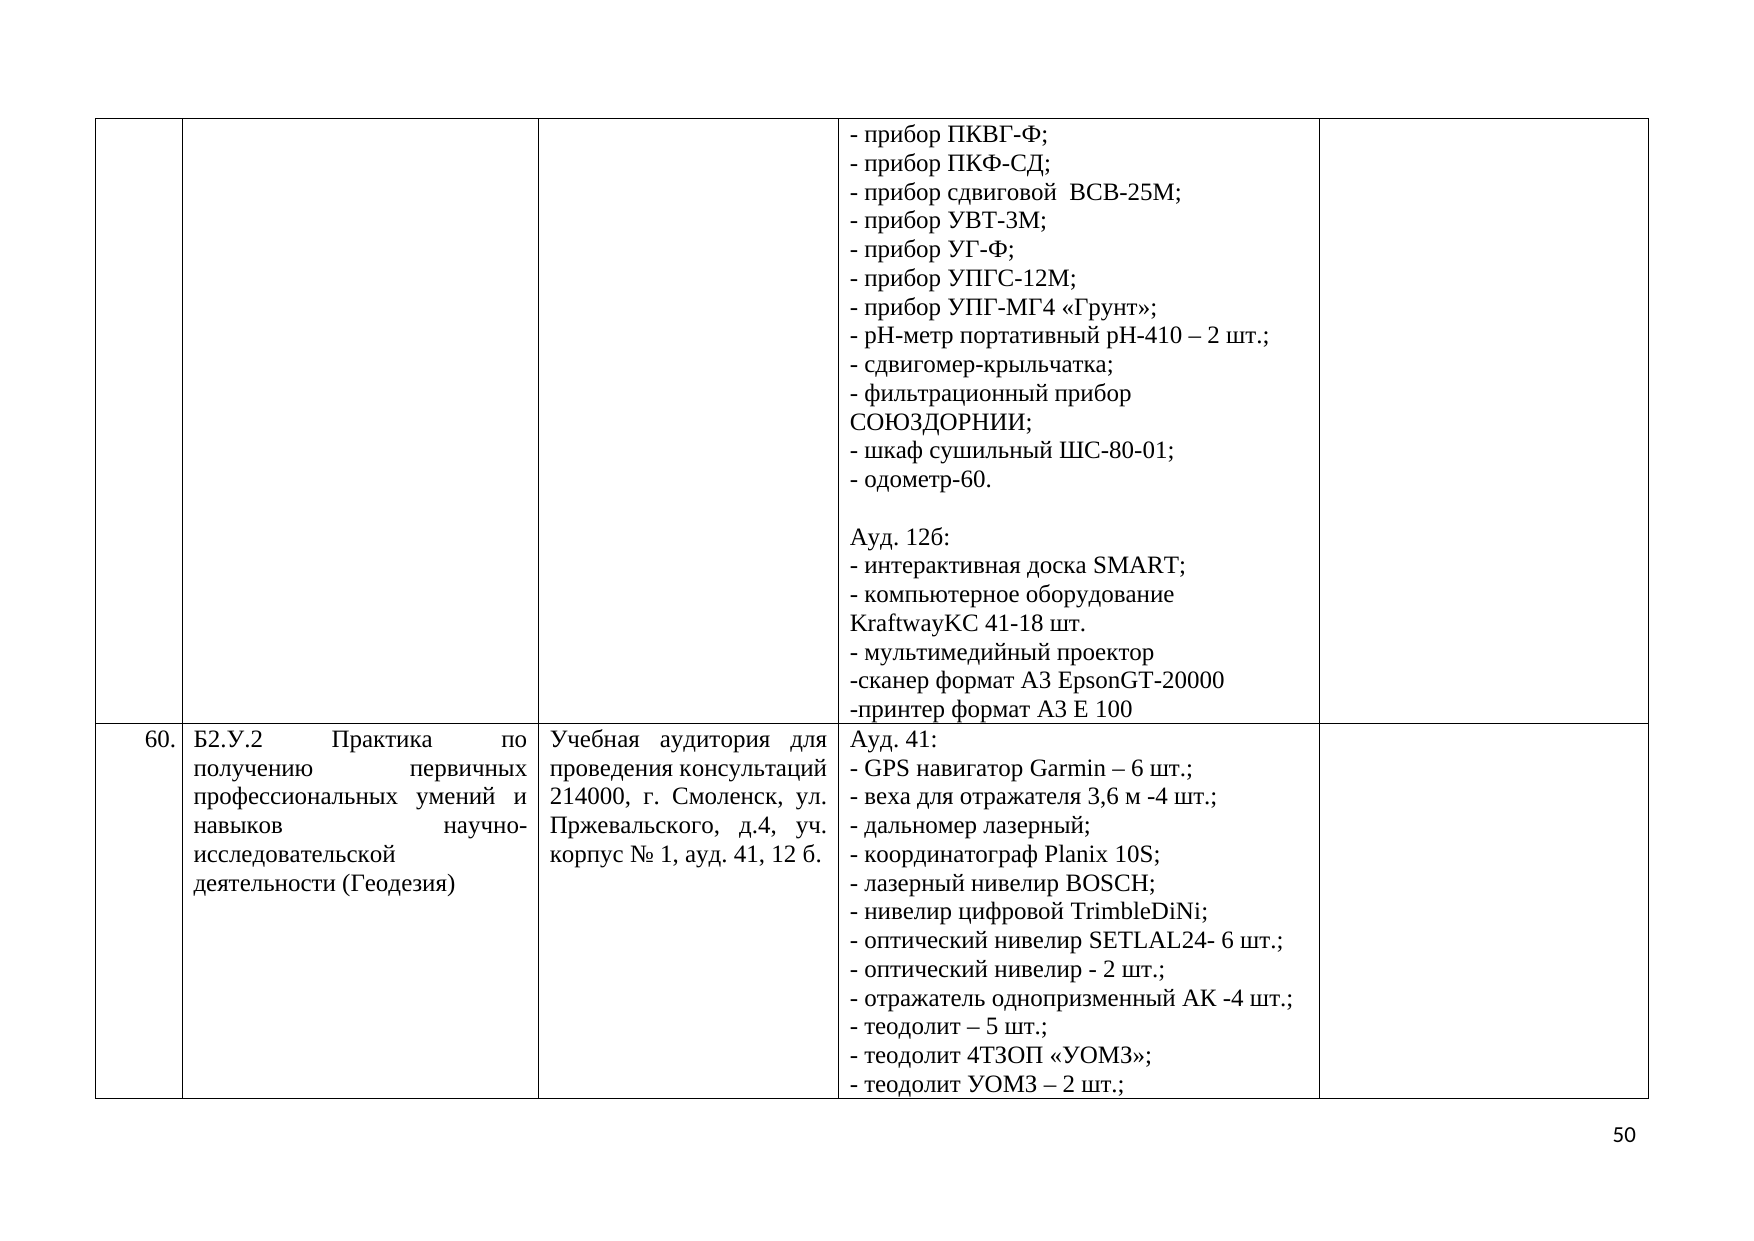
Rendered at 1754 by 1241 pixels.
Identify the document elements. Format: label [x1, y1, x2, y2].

table_cell [183, 119, 538, 723]
table_cell [839, 724, 1319, 1098]
table_cell [539, 119, 838, 723]
table_cell [539, 724, 838, 1098]
table_cell [96, 119, 182, 723]
table_cell [839, 119, 1319, 723]
table_cell [1320, 724, 1648, 1098]
table_cell [1320, 119, 1648, 723]
table_cell [96, 724, 182, 1098]
table_cell [183, 724, 538, 1098]
